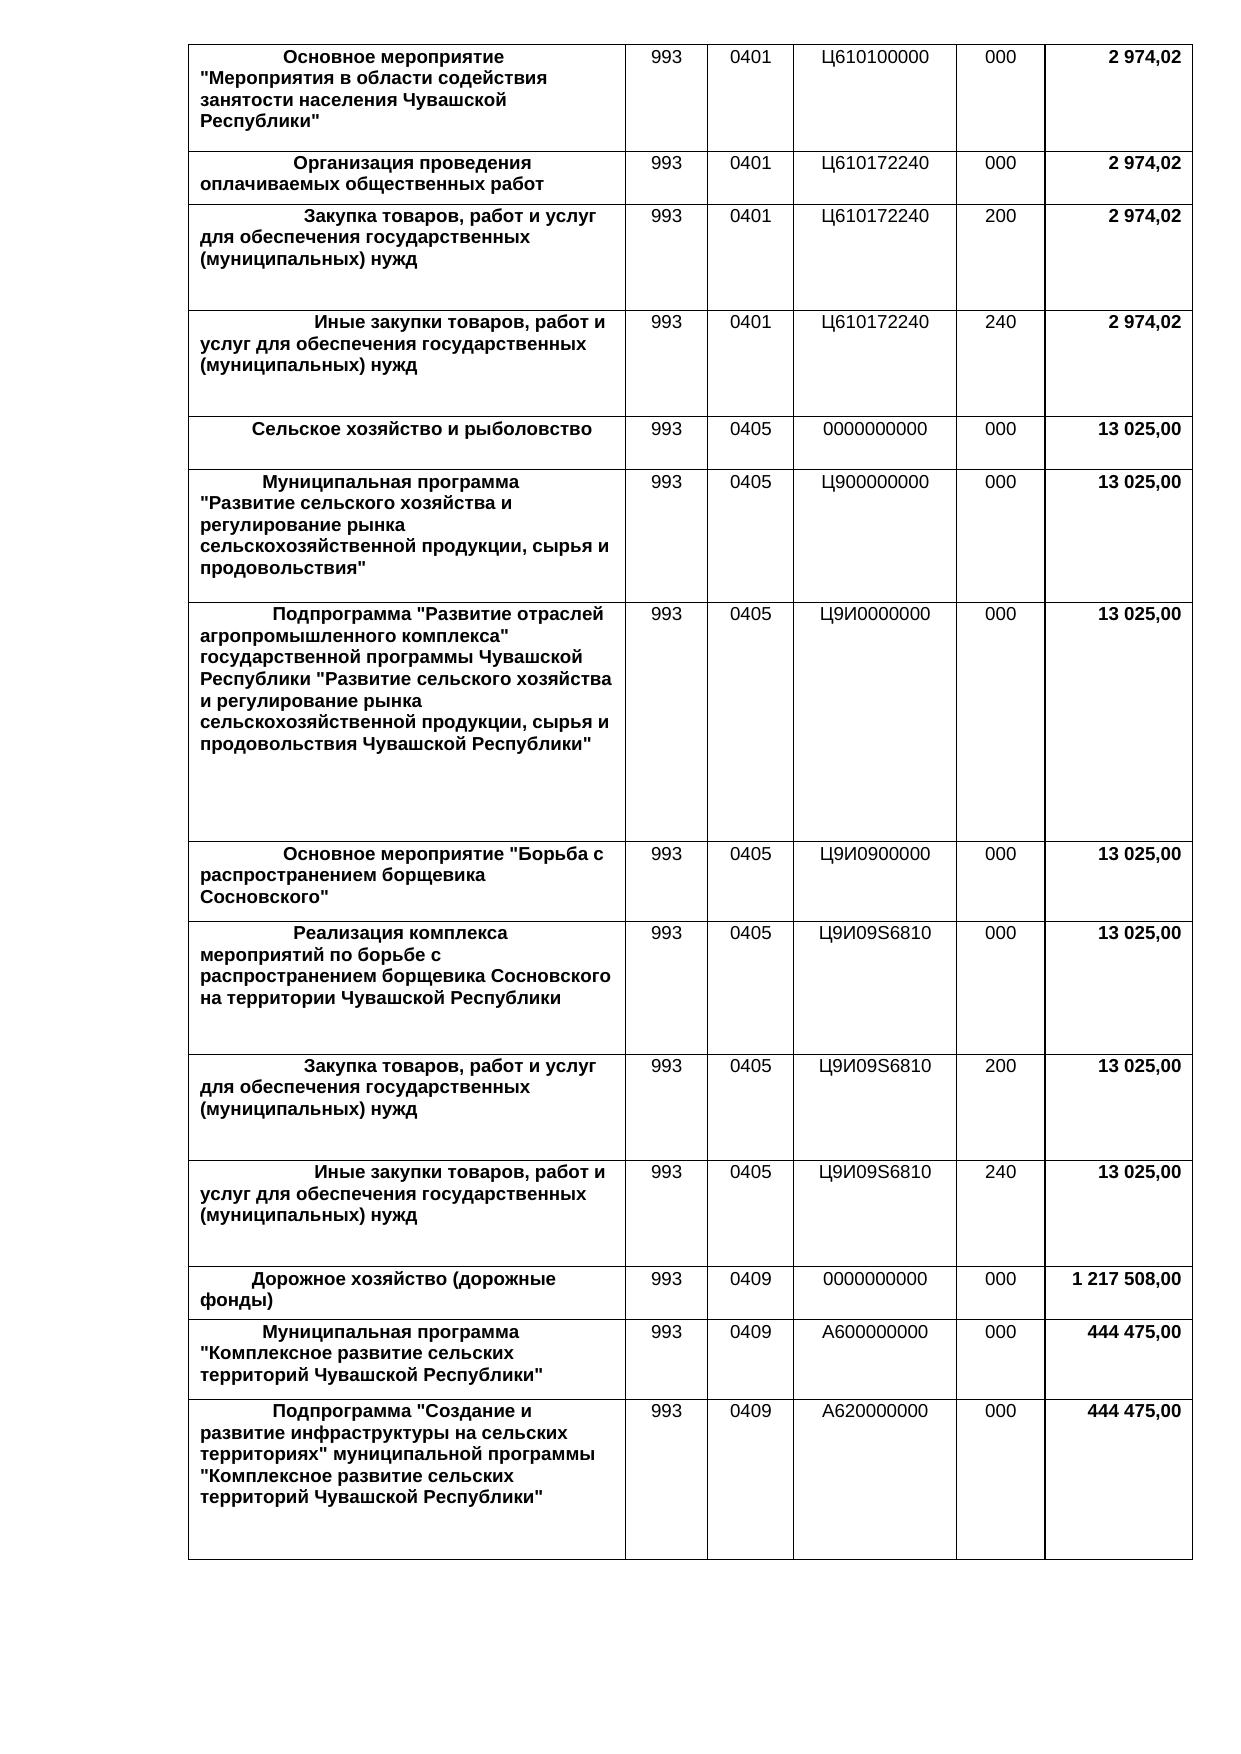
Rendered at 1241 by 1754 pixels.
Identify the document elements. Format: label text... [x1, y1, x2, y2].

table_cell Сельское хозяйство и рыболовство [189, 417, 625, 469]
table_cell 0401 [708, 311, 793, 416]
table_cell 1 217 508,00 [1046, 1267, 1192, 1319]
table_cell Ц610172240 [794, 311, 956, 416]
table_cell Ц9И09S6810 [794, 922, 956, 1054]
table_cell Подпрограмма "Создание и развитие инфраструктуры на сельских территориях" муниципальной программы "Комплексное развитие сельских территорий Чувашской Республики" [189, 1400, 625, 1558]
table_cell 993 [626, 1320, 707, 1399]
table_cell 2 974,02 [1046, 152, 1192, 204]
table_cell 2 974,02 [1046, 311, 1192, 416]
table_cell 993 [626, 45, 707, 151]
table_cell 000 [957, 470, 1044, 602]
table_cell 993 [626, 1161, 707, 1266]
table_cell 0409 [708, 1400, 793, 1558]
table_cell 13 025,00 [1046, 1055, 1192, 1160]
table_cell 0401 [708, 205, 793, 310]
table_cell Закупка товаров, работ и услуг для обеспечения государственных (муниципальных) нужд [189, 205, 625, 310]
table_cell 240 [957, 1161, 1044, 1266]
table_cell Организация проведения оплачиваемых общественных работ [189, 152, 625, 204]
table_cell 000 [957, 842, 1044, 921]
table_cell Реализация комплекса мероприятий по борьбе с распространением борщевика Сосновского на территории Чувашской Республики [189, 922, 625, 1054]
table_cell 0405 [708, 922, 793, 1054]
table_cell 444 475,00 [1046, 1400, 1192, 1558]
table_cell Основное мероприятие "Борьба с распространением борщевика Сосновского" [189, 842, 625, 921]
table_cell 0405 [708, 470, 793, 602]
table_cell Ц9И0000000 [794, 603, 956, 841]
table_cell Ц9И09S6810 [794, 1055, 956, 1160]
table_cell 993 [626, 417, 707, 469]
table_cell Ц610172240 [794, 152, 956, 204]
table_cell 0409 [708, 1320, 793, 1399]
table_cell 0409 [708, 1267, 793, 1319]
table_cell Иные закупки товаров, работ и услуг для обеспечения государственных (муниципальных) нужд [189, 311, 625, 416]
table_cell Ц900000000 [794, 470, 956, 602]
table_cell 993 [626, 1267, 707, 1319]
table_cell 240 [957, 311, 1044, 416]
table_cell 993 [626, 1400, 707, 1558]
table_cell Муниципальная программа "Развитие сельского хозяйства и регулирование рынка сельскохозяйственной продукции, сырья и продовольствия" [189, 470, 625, 602]
table_cell 13 025,00 [1046, 470, 1192, 602]
table_cell A600000000 [794, 1320, 956, 1399]
table_cell 993 [626, 1055, 707, 1160]
table_cell 0405 [708, 1055, 793, 1160]
table_cell 13 025,00 [1046, 922, 1192, 1054]
table_cell 13 025,00 [1046, 842, 1192, 921]
table_cell Подпрограмма "Развитие отраслей агропромышленного комплекса" государственной программы Чувашской Республики "Развитие сельского хозяйства и регулирование рынка сельскохозяйственной продукции, сырья и продовольствия Чувашской Республики" [189, 603, 625, 841]
table_cell Ц9И0900000 [794, 842, 956, 921]
table_cell 000 [957, 922, 1044, 1054]
table_cell 2 974,02 [1046, 45, 1192, 151]
table_cell 444 475,00 [1046, 1320, 1192, 1399]
table_cell 200 [957, 1055, 1044, 1160]
table_cell 13 025,00 [1046, 1161, 1192, 1266]
table_cell 000 [957, 1400, 1044, 1558]
table_cell 000 [957, 417, 1044, 469]
table_cell 0405 [708, 603, 793, 841]
table_cell Муниципальная программа "Комплексное развитие сельских территорий Чувашской Республики" [189, 1320, 625, 1399]
table_cell 000 [957, 603, 1044, 841]
table_cell 993 [626, 470, 707, 602]
table_cell 2 974,02 [1046, 205, 1192, 310]
table_cell 0405 [708, 417, 793, 469]
table_cell 0000000000 [794, 417, 956, 469]
table_cell 13 025,00 [1046, 603, 1192, 841]
table_cell Ц610100000 [794, 45, 956, 151]
table_cell 200 [957, 205, 1044, 310]
table_cell 993 [626, 922, 707, 1054]
table_cell Иные закупки товаров, работ и услуг для обеспечения государственных (муниципальных) нужд [189, 1161, 625, 1266]
table_cell Дорожное хозяйство (дорожные фонды) [189, 1267, 625, 1319]
table_cell 0000000000 [794, 1267, 956, 1319]
table_cell 993 [626, 311, 707, 416]
table_cell 13 025,00 [1046, 417, 1192, 469]
table_cell 000 [957, 45, 1044, 151]
table_cell 993 [626, 842, 707, 921]
table_cell A620000000 [794, 1400, 956, 1558]
table_cell Ц9И09S6810 [794, 1161, 956, 1266]
table_cell Основное мероприятие "Мероприятия в области содействия занятости населения Чувашской Республики" [189, 45, 625, 151]
table_cell Ц610172240 [794, 205, 956, 310]
table_cell 0405 [708, 842, 793, 921]
table_cell 000 [957, 152, 1044, 204]
table_cell 993 [626, 152, 707, 204]
table_cell 993 [626, 205, 707, 310]
table_cell 000 [957, 1267, 1044, 1319]
table_cell 0401 [708, 152, 793, 204]
table_cell 0401 [708, 45, 793, 151]
table_cell 993 [626, 603, 707, 841]
table_cell 000 [957, 1320, 1044, 1399]
table_cell Закупка товаров, работ и услуг для обеспечения государственных (муниципальных) нужд [189, 1055, 625, 1160]
table_cell 0405 [708, 1161, 793, 1266]
